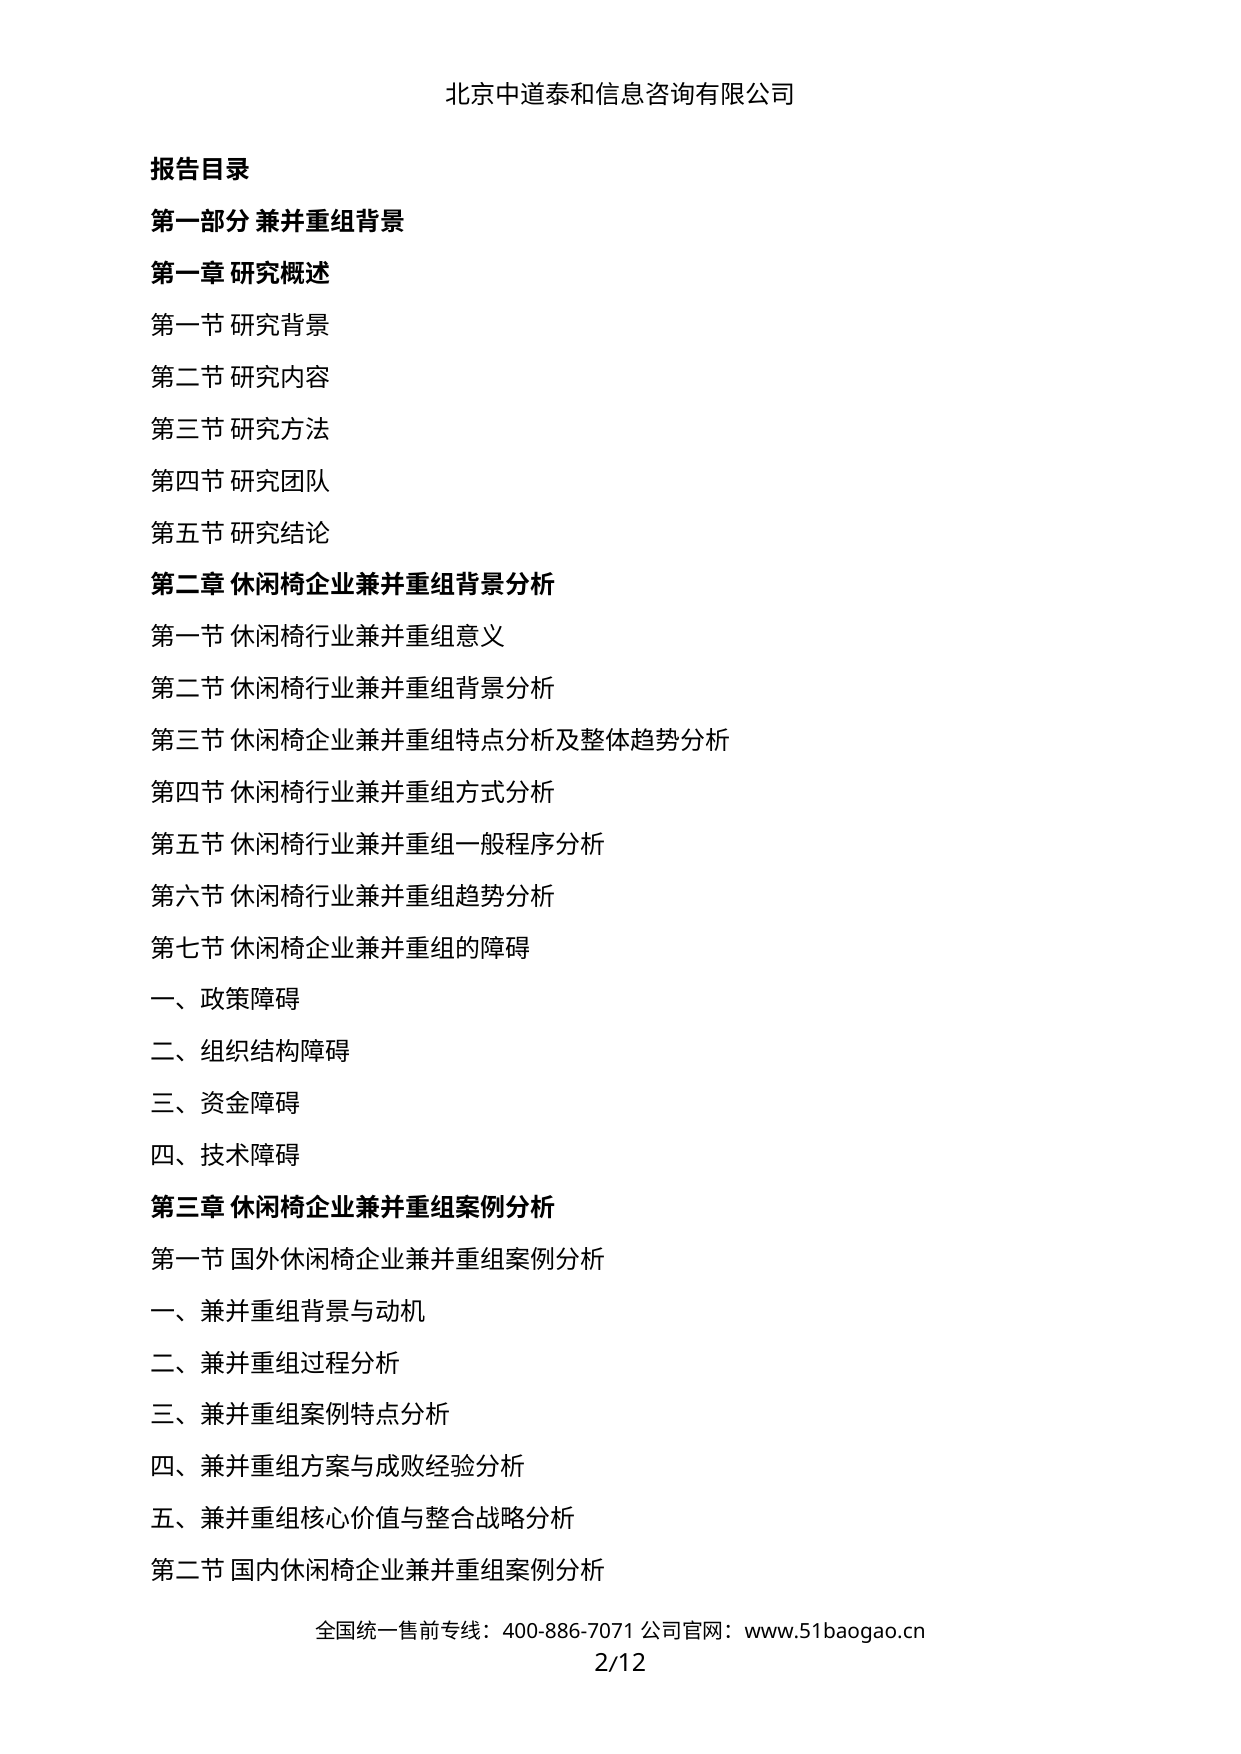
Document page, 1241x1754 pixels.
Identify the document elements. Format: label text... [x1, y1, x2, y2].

text 第四节 休闲椅行业兼并重组方式分析 [150, 772, 1090, 809]
text 一、政策障碍 [150, 980, 1090, 1016]
text 第一部分 兼并重组背景 [150, 202, 1090, 238]
text 第二节 休闲椅行业兼并重组背景分析 [150, 669, 1090, 705]
text 第一节 研究背景 [150, 306, 1090, 342]
text 四、兼并重组方案与成败经验分析 [150, 1447, 1090, 1483]
text 第一章 研究概述 [150, 254, 1090, 290]
text 第六节 休闲椅行业兼并重组趋势分析 [150, 876, 1090, 912]
text 四、技术障碍 [150, 1136, 1090, 1172]
text 第四节 研究团队 [150, 461, 1090, 497]
text 报告目录 [150, 150, 1090, 186]
text 第二章 休闲椅企业兼并重组背景分析 [150, 565, 1090, 601]
text 第五节 休闲椅行业兼并重组一般程序分析 [150, 824, 1090, 861]
text 二、组织结构障碍 [150, 1032, 1090, 1068]
text 第一节 国外休闲椅企业兼并重组案例分析 [150, 1239, 1090, 1276]
text 第三节 休闲椅企业兼并重组特点分析及整体趋势分析 [150, 721, 1090, 757]
text 三、兼并重组案例特点分析 [150, 1395, 1090, 1431]
text 第三节 研究方法 [150, 409, 1090, 446]
text 第二节 研究内容 [150, 357, 1090, 394]
text 第三章 休闲椅企业兼并重组案例分析 [150, 1187, 1090, 1224]
text 第一节 休闲椅行业兼并重组意义 [150, 617, 1090, 653]
text 一、兼并重组背景与动机 [150, 1291, 1090, 1327]
text 三、资金障碍 [150, 1084, 1090, 1120]
text 第七节 休闲椅企业兼并重组的障碍 [150, 928, 1090, 964]
text 五、兼并重组核心价值与整合战略分析 [150, 1499, 1090, 1535]
text 二、兼并重组过程分析 [150, 1343, 1090, 1379]
text 第二节 国内休闲椅企业兼并重组案例分析 [150, 1551, 1090, 1587]
text 第五节 研究结论 [150, 513, 1090, 549]
